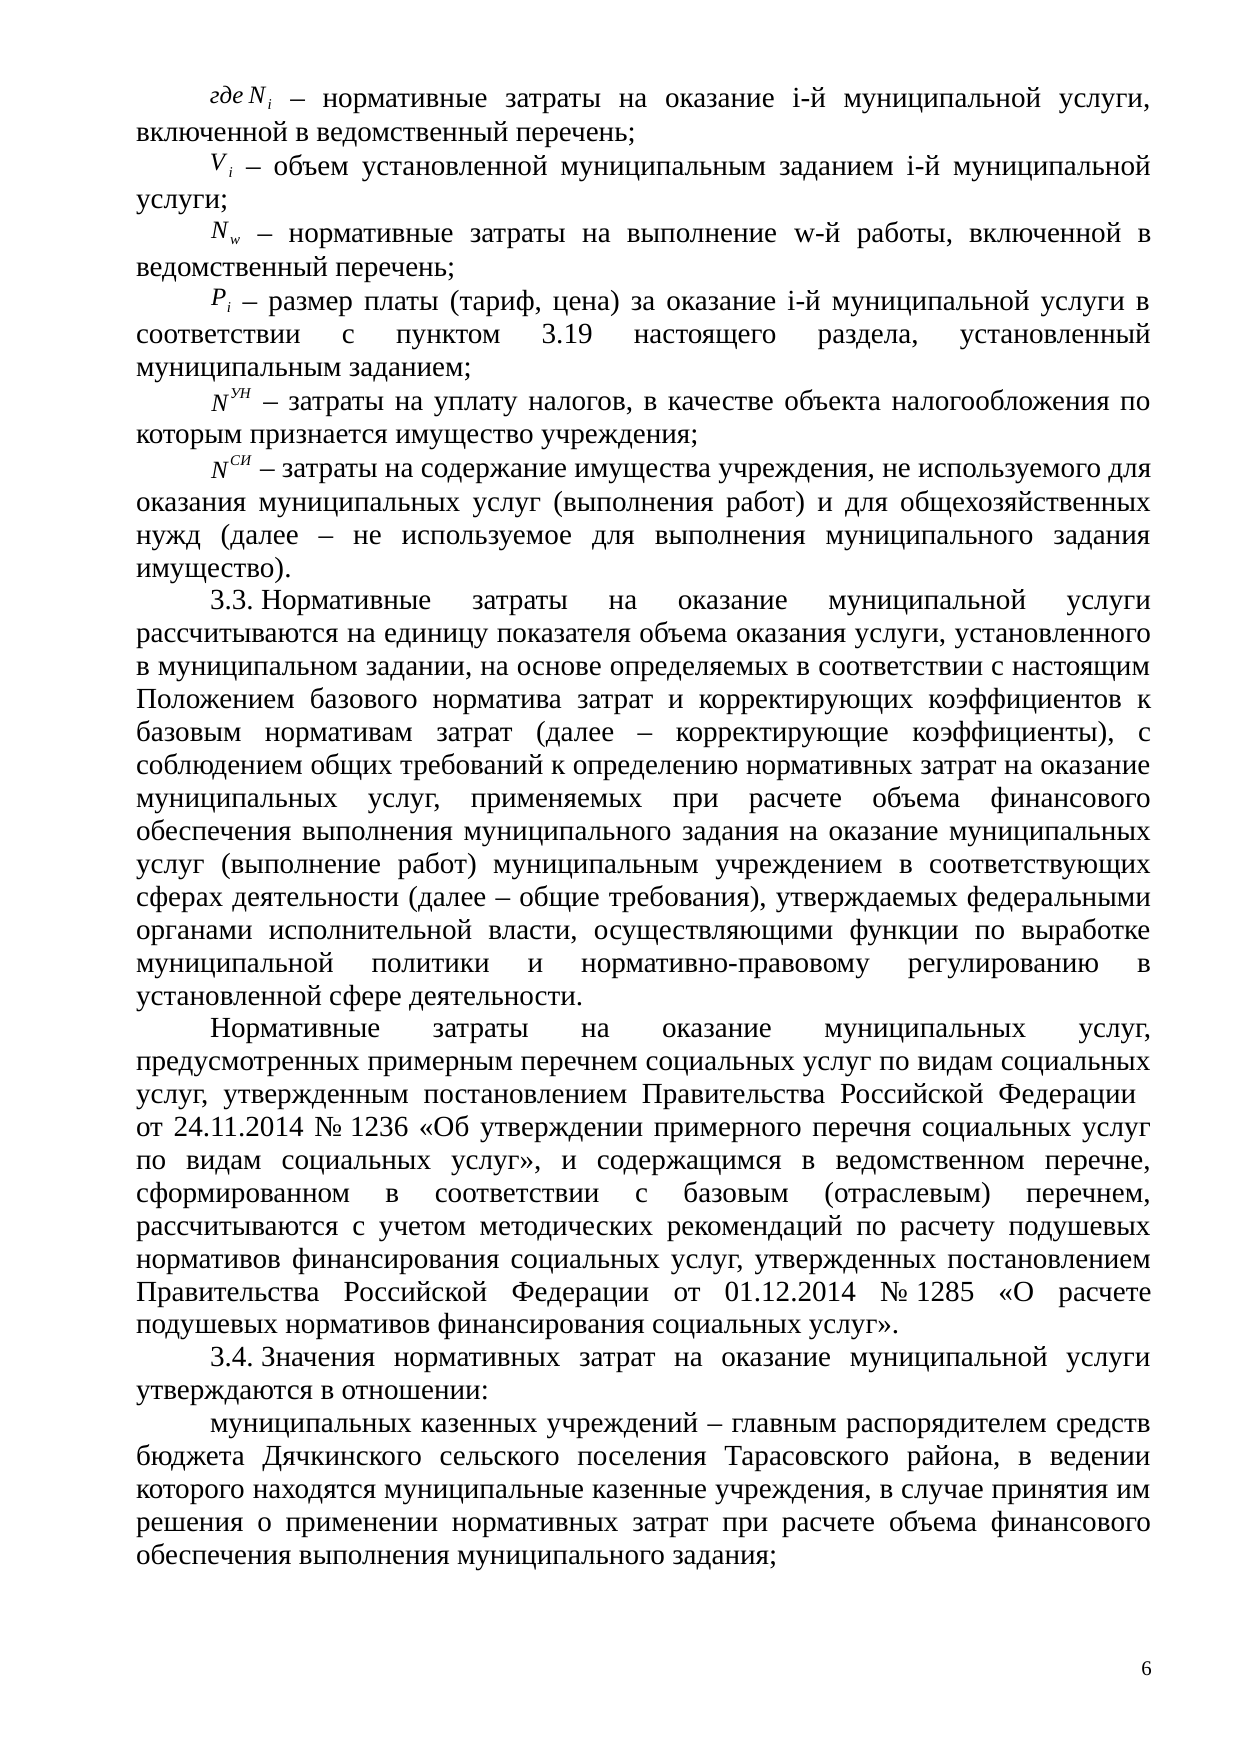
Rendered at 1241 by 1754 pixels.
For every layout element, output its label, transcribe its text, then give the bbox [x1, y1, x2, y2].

text – затраты на содержание имущества учреждения, не используемого для оказания муниципальных услуг (выполнения работ) и для общехозяйственных нужд (далее – не используемое для выполнения муниципального задания имущество). [136, 450, 1152, 583]
text – объем установленной муниципальным заданием i-й муниципальной услуги; [136, 147, 1152, 215]
text 3.3. Нормативные затраты на оказание муниципальной услуги рассчитываются на единицу показателя объема оказания услуги, установленного в муниципальном задании, на основе определяемых в соответствии с настоящим Положением базового норматива затрат и корректирующих коэффициентов к базовым нормативам затрат (далее – корректирующие коэффициенты), с соблюдением общих требований к определению нормативных затрат на оказание муниципальных услуг, применяемых при расчете объема финансового обеспечения выполнения муниципального задания на оказание муниципальных услуг (выполнение работ) муниципальным учреждением в соответствующих сферах деятельности (далее – общие требования), утверждаемых федеральными органами исполнительной власти, осуществляющими функции по выработке муниципальной политики и нормативно-правовому регулированию в установленной сфере деятельности. [136, 583, 1152, 1011]
text Нормативные затраты на оказание муниципальных услуг, предусмотренных примерным перечнем социальных услуг по видам социальных услуг, утвержденным постановлением Правительства Российской Федерации от 24.11.2014 № 1236 «Об утверждении примерного перечня социальных услуг по видам социальных услуг», и содержащимся в ведомственном перечне, сформированном в соответствии с базовым (отраслевым) перечнем, рассчитываются с учетом методических рекомендаций по расчету подушевых нормативов финансирования социальных услуг, утвержденных постановлением Правительства Российской Федерации от 01.12.2014 № 1285 «О расчете подушевых нормативов финансирования социальных услуг». [136, 1011, 1152, 1340]
text – затраты на уплату налогов, в качестве объекта налогообложения по которым признается имущество учреждения; [136, 383, 1152, 450]
text – нормативные затраты на оказание i-й муниципальной услуги, включенной в ведомственный перечень; [136, 80, 1152, 147]
text – нормативные затраты на выполнение w-й работы, включенной в ведомственный перечень; [136, 215, 1152, 282]
text – размер платы (тариф, цена) за оказание i-й муниципальной услуги в соответствии с пунктом 3.19 настоящего раздела, установленный муниципальным заданием; [136, 282, 1152, 383]
text 3.4. Значения нормативных затрат на оказание муниципальной услуги утверждаются в отношении: [136, 1340, 1152, 1406]
text муниципальных казенных учреждений – главным распорядителем средств бюджета Дячкинского сельского поселения Тарасовского района, в ведении которого находятся муниципальные казенные учреждения, в случае принятия им решения о применении нормативных затрат при расчете объема финансового обеспечения выполнения муниципального задания; [136, 1406, 1152, 1570]
